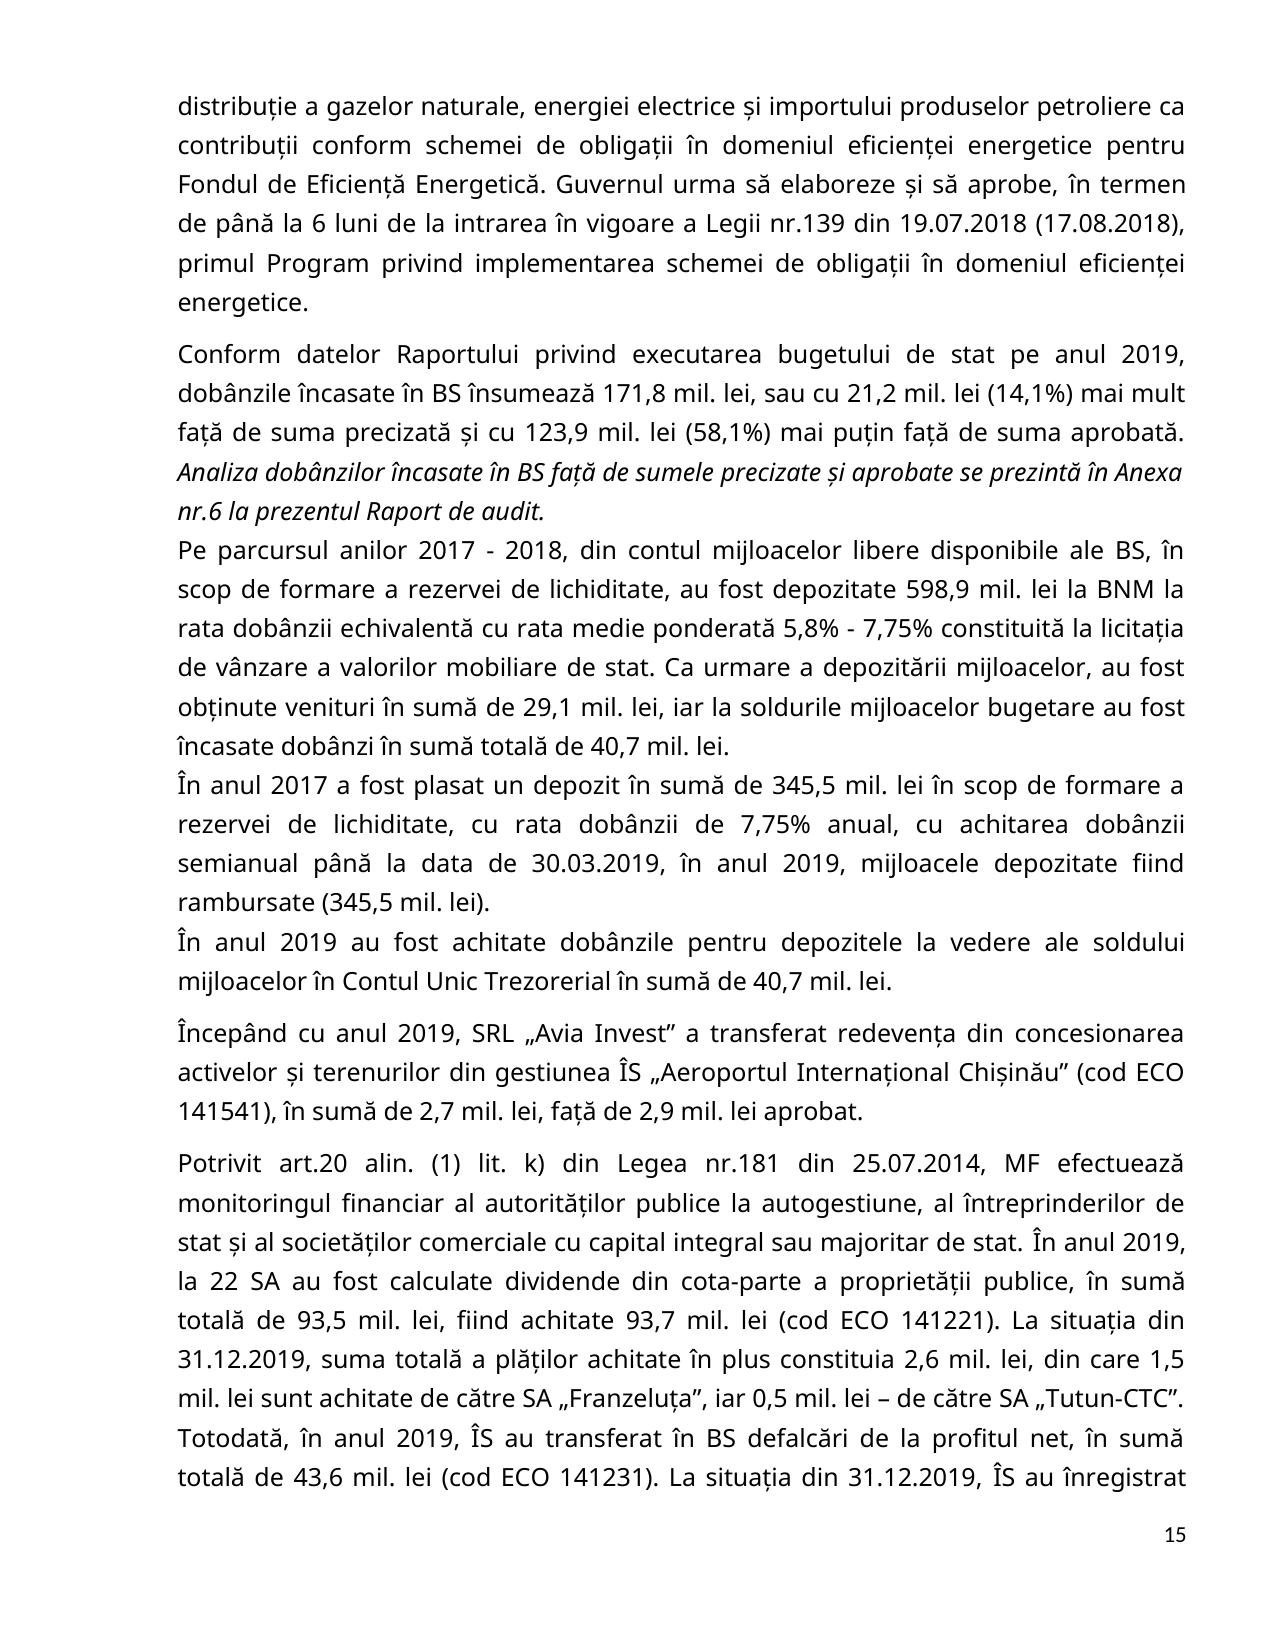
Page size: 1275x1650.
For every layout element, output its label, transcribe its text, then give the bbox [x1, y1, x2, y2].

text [177, 89, 1186, 318]
text Conform datelor Raportului privind executarea bugetului de stat pe anul 2019, dobânzile încasate în BS însumează 171,8 mil. lei, sau cu 21,2 mil. lei (14,1%) mai mult față de suma precizată și cu 123,9 mil. lei (58,1%) mai puțin față de suma aprobată. Analiza dobânzilor încasate în BS față de sumele precizate și aprobate se prezintă în Anexa nr.6 la prezentul Raport de audit. [177, 337, 1186, 527]
text În anul 2017 a fost plasat un depozit în sumă de 345,5 mil. lei în scop de formare a rezervei de lichiditate, cu rata dobânzii de 7,75% anual, cu achitarea dobânzii semianual până la data de 30.03.2019, în anul 2019, mijloacele depozitate fiind rambursate (345,5 mil. lei). [177, 767, 1186, 919]
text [177, 1146, 1186, 1493]
text În anul 2019 au fost achitate dobânzile pentru depozitele la vedere ale soldului mijloacelor în Contul Unic Trezorerial în sumă de 40,7 mil. lei. [177, 924, 1186, 997]
text Începând cu anul 2019, SRL „Avia Invest” a transferat redevența din concesionarea activelor și terenurilor din gestiunea ÎS „Aeroportul Internațional Chișinău” (cod ECO 141541), în sumă de 2,7 mil. lei, față de 2,9 mil. lei aprobat. [177, 1016, 1186, 1128]
text Pe parcursul anilor 2017 - 2018, din contul mijloacelor libere disponibile ale BS, în scop de formare a rezervei de lichiditate, au fost depozitate 598,9 mil. lei la BNM la rata dobânzii echivalentă cu rata medie ponderată 5,8% - 7,75% constituită la licitația de vânzare a valorilor mobiliare de stat. Ca urmare a depozitării mijloacelor, au fost obținute venituri în sumă de 29,1 mil. lei, iar la soldurile mijloacelor bugetare au fost încasate dobânzi în sumă totală de 40,7 mil. lei. [177, 532, 1186, 762]
